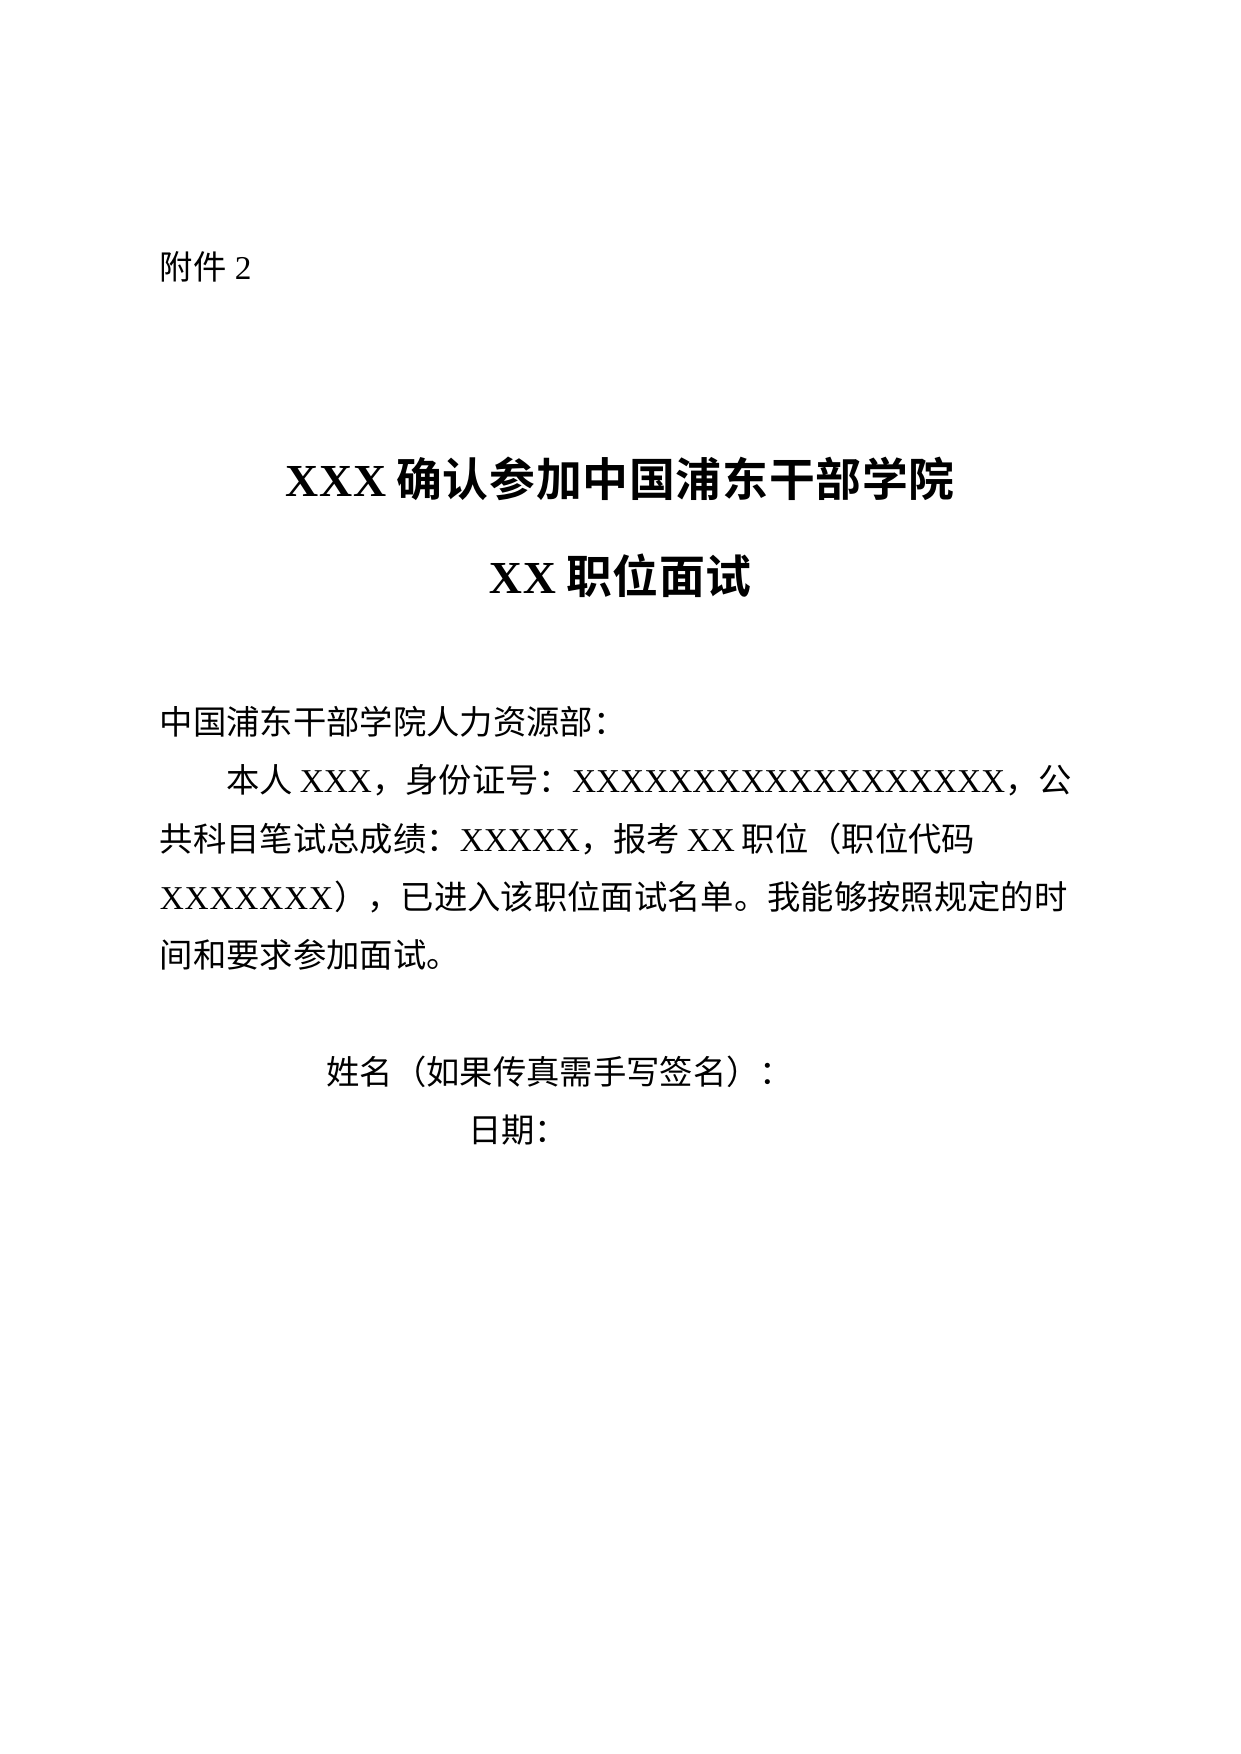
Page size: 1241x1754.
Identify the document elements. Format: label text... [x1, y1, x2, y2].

text 姓名（如果传真需手写签名）： [159, 1038, 1081, 1096]
text 本人XXX，身份证号：XXXXXXXXXXXXXXXXXX，公共科目笔试总成绩：XXXXX，报考XX职位（职位代码XXXXXXX），已进入该职位面试名单。我能够按照规定的时间和要求参加面试。 [159, 746, 1081, 979]
text 中国浦东干部学院人力资源部： [159, 688, 1081, 746]
text 日期： [159, 1096, 1081, 1154]
text XX职位面试 [159, 525, 1081, 623]
text 附件2 [159, 233, 1081, 298]
text XXX确认参加中国浦东干部学院 [159, 428, 1081, 525]
